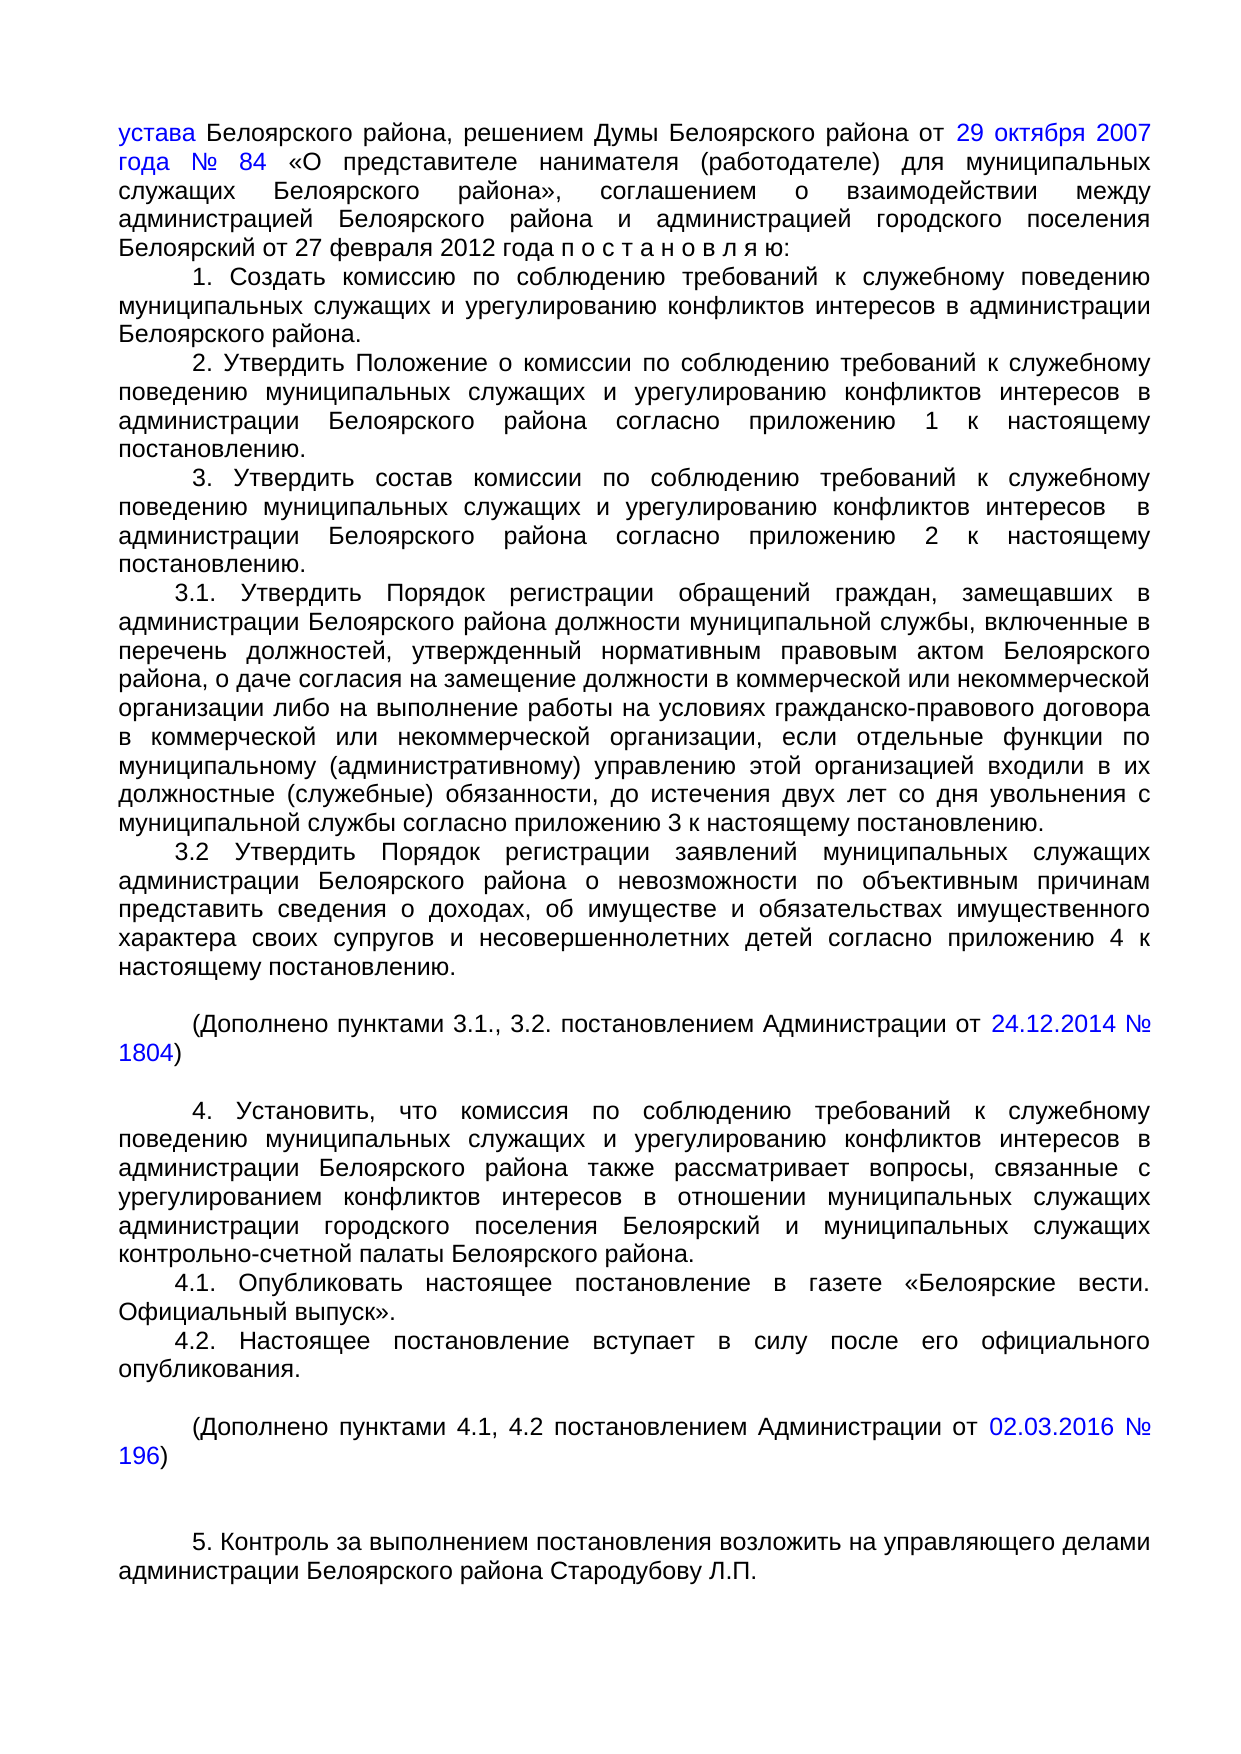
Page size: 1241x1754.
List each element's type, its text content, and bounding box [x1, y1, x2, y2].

text 3. Утвердить состав комиссии по соблюдению требований к служебному поведению муниципальных служащих и урегулированию конфликтов интересов в администрации Белоярского района согласно приложению 2 к настоящему постановлению. [118, 463, 1152, 578]
text (Дополнено пунктами 4.1, 4.2 постановлением Администрации от 02.03.2016 № 196) [118, 1412, 1152, 1469]
text 3.2 Утвердить Порядок регистрации заявлений муниципальных служащих администрации Белоярского района о невозможности по объективным причинам представить сведения о доходах, об имуществе и обязательствах имущественного характера своих супругов и несовершеннолетних детей согласно приложению 4 к настоящему постановлению. [118, 837, 1152, 981]
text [118, 118, 1152, 262]
text 5. Контроль за выполнением постановления возложить на управляющего делами администрации Белоярского района Стародубову Л.П. [118, 1527, 1152, 1584]
text (Дополнено пунктами 3.1., 3.2. постановлением Администрации от 24.12.2014 № 1804) [118, 1009, 1152, 1067]
text 1. Создать комиссию по соблюдению требований к служебному поведению муниципальных служащих и урегулированию конфликтов интересов в администрации Белоярского района. [118, 262, 1152, 348]
text 2. Утвердить Положение о комиссии по соблюдению требований к служебному поведению муниципальных служащих и урегулированию конфликтов интересов в администрации Белоярского района согласно приложению 1 к настоящему постановлению. [118, 348, 1152, 463]
text 3.1. Утвердить Порядок регистрации обращений граждан, замещавших в администрации Белоярского района должности муниципальной службы, включенные в перечень должностей, утвержденный нормативным правовым актом Белоярского района, о даче согласия на замещение должности в коммерческой или некоммерческой организации либо на выполнение работы на условиях гражданско-правового договора в коммерческой или некоммерческой организации, если отдельные функции по муниципальному (административному) управлению этой организацией входили в их должностные (служебные) обязанности, до истечения двух лет со дня увольнения с муниципальной службы согласно приложению 3 к настоящему постановлению. [118, 578, 1152, 837]
text 4.1. Опубликовать настоящее постановление в газете «Белоярские вести. Официальный выпуск». [118, 1268, 1152, 1326]
text 4. Установить, что комиссия по соблюдению требований к служебному поведению муниципальных служащих и урегулированию конфликтов интересов в администрации Белоярского района также рассматривает вопросы, связанные с урегулированием конфликтов интересов в отношении муниципальных служащих администрации городского поселения Белоярский и муниципальных служащих контрольно-счетной палаты Белоярского района. [118, 1096, 1152, 1268]
text 4.2. Настоящее постановление вступает в силу после его официального опубликования. [118, 1326, 1152, 1383]
